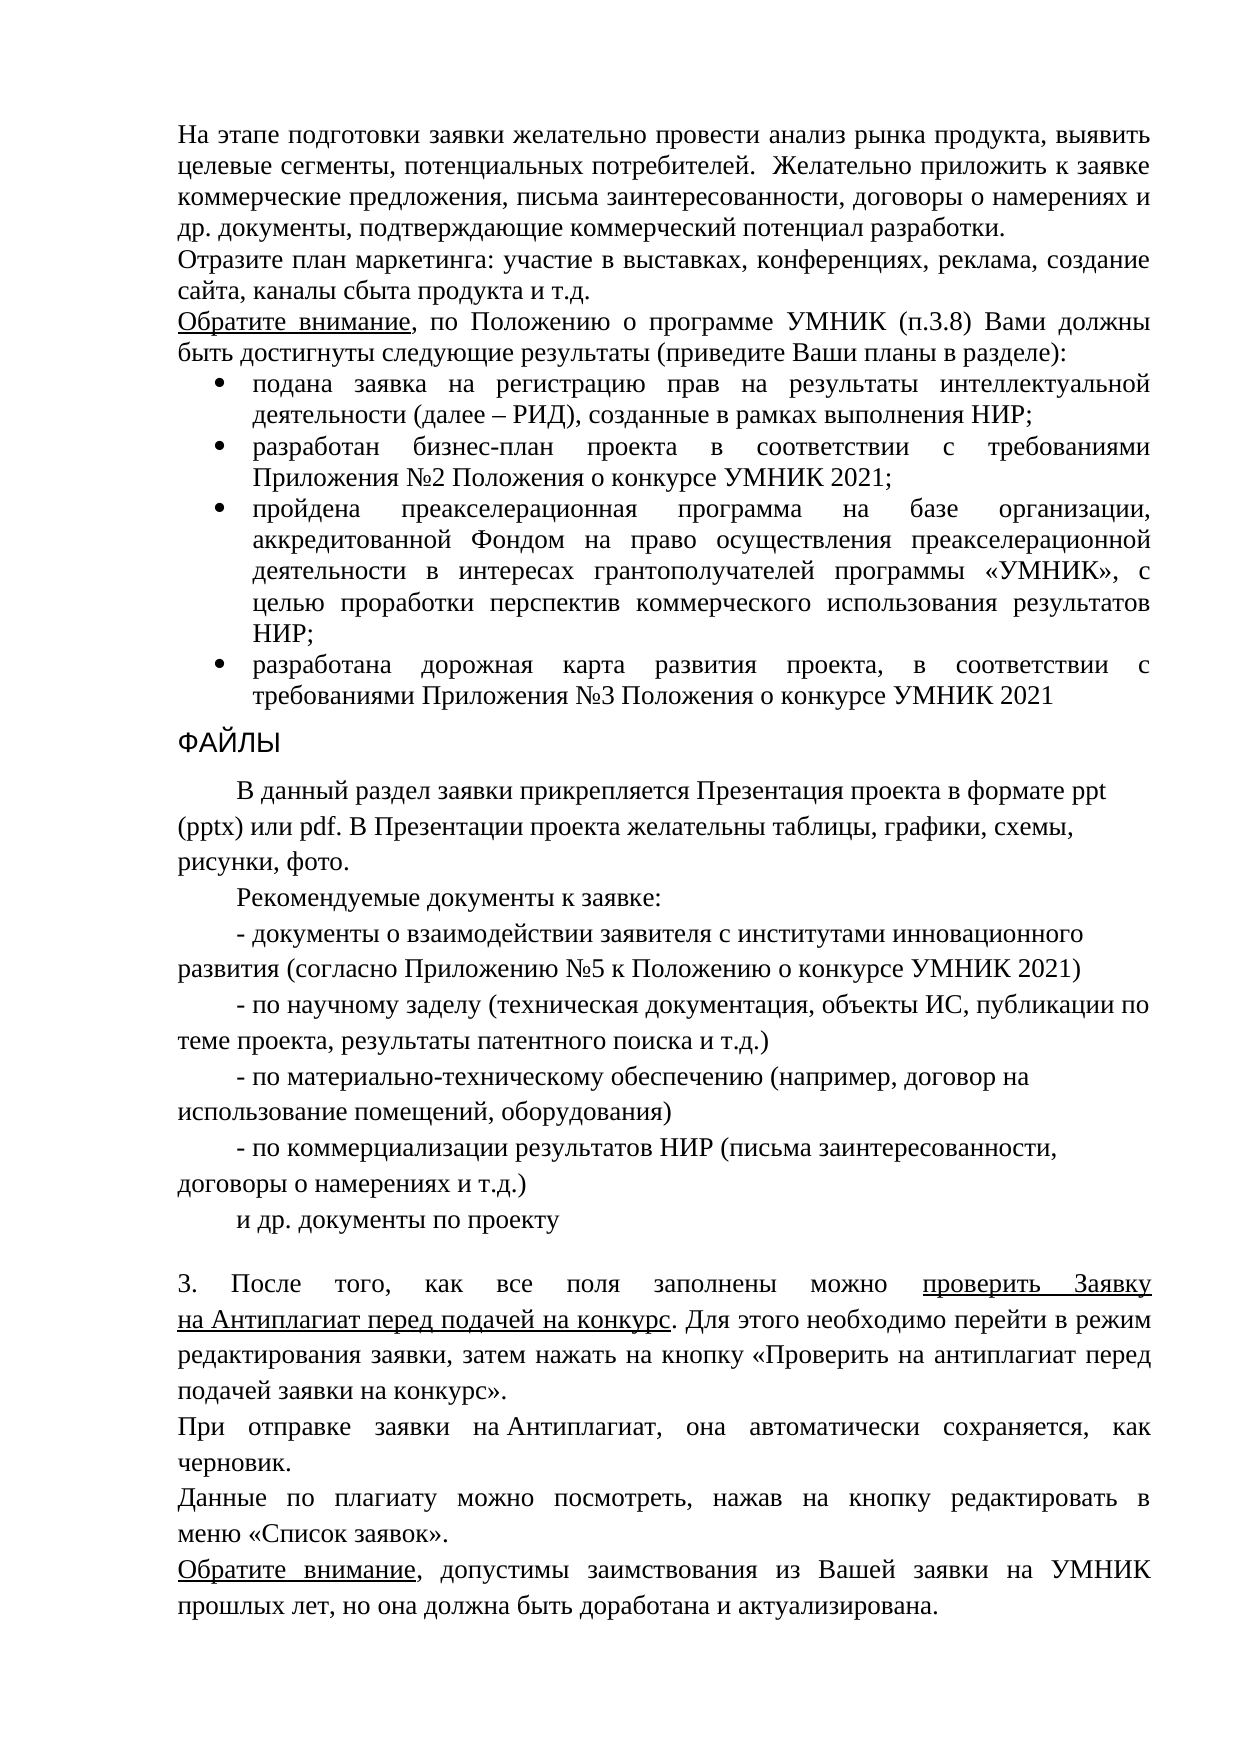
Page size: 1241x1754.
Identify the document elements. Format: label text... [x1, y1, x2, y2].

text Отразите план маркетинга: участие в выставках, конференциях, реклама, создание сайта, каналы сбыта продукта и т.д. [177, 243, 1152, 305]
text Обратите внимание, допустимы заимствования из Вашей заявки на УМНИК прошлых лет, но она должна быть доработана и актуализирована. [177, 1553, 1152, 1620]
text - по научному заделу (техническая документация, объекты ИС, публикации по теме проекта, результаты патентного поиска и т.д.) [177, 988, 1152, 1055]
text - документы о взаимодействии заявителя с институтами инновационного развития (согласно Приложению №5 к Положению о конкурсе УМНИК 2021) [177, 917, 1152, 984]
list разработан бизнес-план проекта в соответствии с требованиями Приложения №2 Положения о конкурсе УМНИК 2021; [215, 430, 1152, 492]
list разработана дорожная карта развития проекта, в соответствии с требованиями Приложения №3 Положения о конкурсе УМНИК 2021 [215, 648, 1152, 710]
text В данный раздел заявки прикрепляется Презентация проекта в формате ppt (pptx) или pdf. В Презентации проекта желательны таблицы, графики, схемы, рисунки, фото. [177, 774, 1152, 877]
text ФАЙЛЫ [177, 726, 1152, 758]
text Рекомендуемые документы к заявке: [177, 881, 1152, 912]
text 3. После того, как все поля заполнены можно проверить Заявку на Антиплагиат перед подачей на конкурс. Для этого необходимо перейти в режим редактирования заявки, затем нажать на кнопку «Проверить на антиплагиат перед подачей заявки на конкурс». [177, 1267, 1152, 1406]
list пройдена преакселерационная программа на базе организации, аккредитованной Фондом на право осуществления преакселерационной деятельности в интересах грантополучателей программы «УМНИК», с целью проработки перспектив коммерческого использования результатов НИР; [215, 492, 1152, 648]
text - по материально-техническому обеспечению (например, договор на использование помещений, оборудования) [177, 1060, 1152, 1127]
text Обратите внимание, по Положению о программе УМНИК (п.3.8) Вами должны быть достигнуты следующие результаты (приведите Ваши планы в разделе): [177, 305, 1152, 367]
text Данные по плагиату можно посмотреть, нажав на кнопку редактировать в меню «Список заявок». [177, 1482, 1152, 1548]
text На этапе подготовки заявки желательно провести анализ рынка продукта, выявить целевые сегменты, потенциальных потребителей. Желательно приложить к заявке коммерческие предложения, письма заинтересованности, договоры о намерениях и др. документы, подтверждающие коммерческий потенциал разработки. [177, 118, 1152, 243]
text - по коммерциализации результатов НИР (письма заинтересованности, договоры о намерениях и т.д.) [177, 1131, 1152, 1198]
list подана заявка на регистрацию прав на результаты интеллектуальной деятельности (далее – РИД), созданные в рамках выполнения НИР; [215, 367, 1152, 430]
text и др. документы по проекту [177, 1203, 1152, 1234]
text При отправке заявки на Антиплагиат, она автоматически сохраняется, как черновик. [177, 1410, 1152, 1477]
